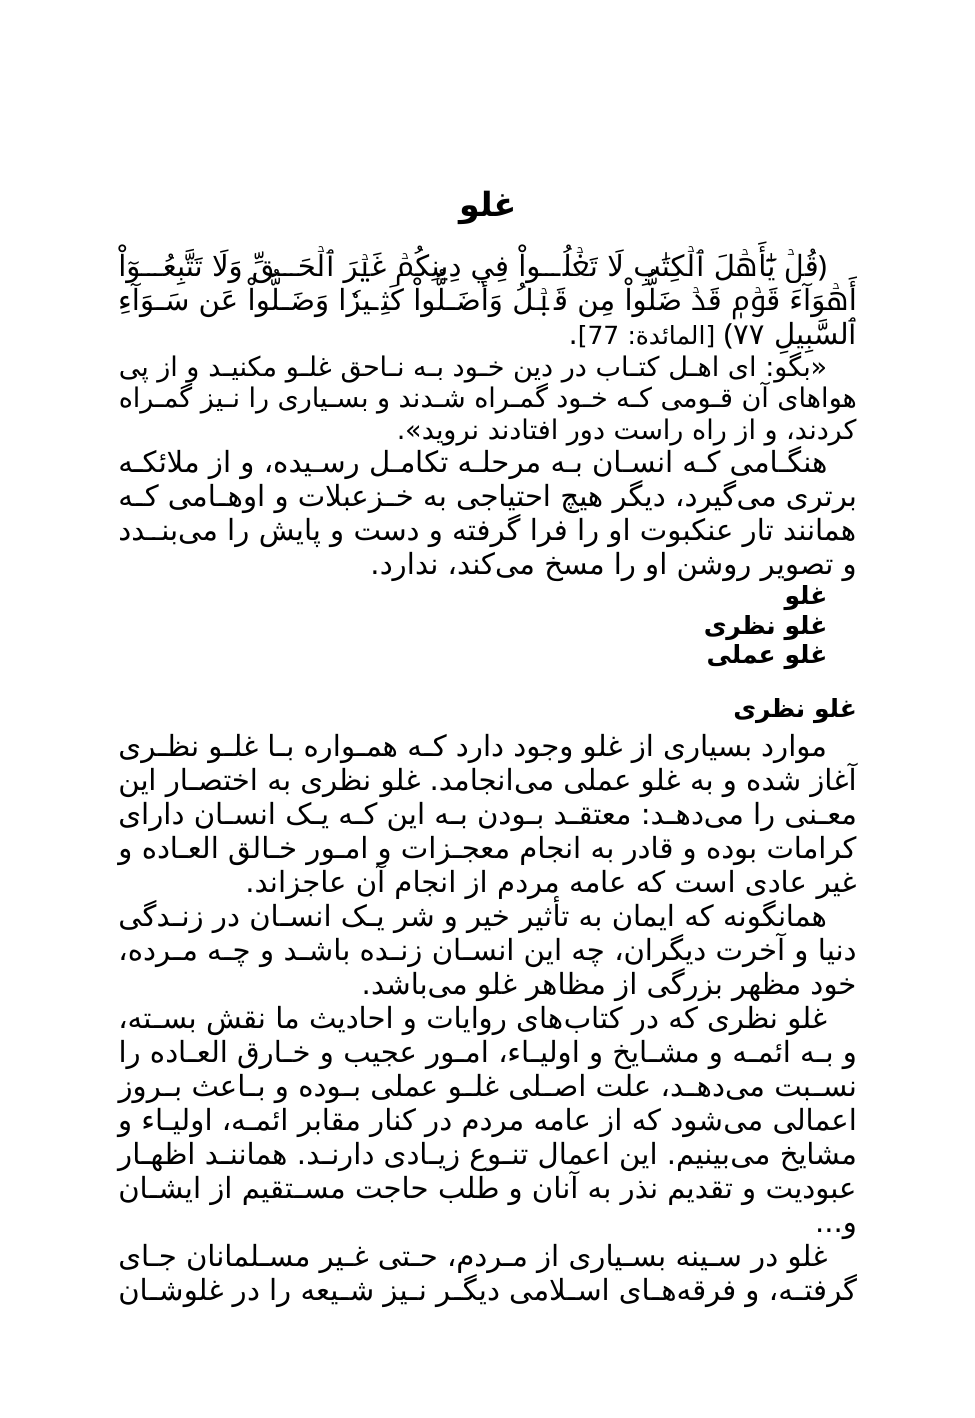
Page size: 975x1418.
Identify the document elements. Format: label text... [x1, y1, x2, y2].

text هنگامی که انسان به مرحله تکامل رسیده، و از ملائکه برتری می‌گیرد، دیگر هیچ احتیاجی به خزعبلات و اوهامی که همانند تار عنکبوت او را فرا گرفته و دست و پایش را می‌بندد و تصویر روشن او را مسخ می‌کند، ندارد. [118, 446, 857, 582]
text «بگو: ای اهل کتاب در دین خود به ناحق غلو مکنید و از پی هواهای آن قومی که خود گمراه شدند و بسیاری را نیز گمراه کردند، و از راه راست دور افتادند نروید». [118, 351, 857, 446]
text غلو نظری [118, 611, 857, 640]
text غلو نظری [118, 694, 857, 723]
text همانگونه که ایمان به تأثیر خیر و شر یک انسان در زندگی دنیا و آخرت دیگران، چه این انسان زنده باشد و چه مرده، خود مظهر بزرگی از مظاهر غلو می‌باشد. [118, 899, 857, 1001]
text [118, 1239, 857, 1307]
text موارد بسیاری از غلو وجود دارد که همواره با غلو نظری آغاز شده و به غلو عملی می‌انجامد. غلو نظری به اختصار این معنی را می‌دهد: معتقد بودن به این که یک انسان دارای کرامات بوده و قادر به انجام معجزات و امور خالق العاده و غیر عادی است که عامه مردم از انجام آن عاجز‌اند. [118, 729, 857, 899]
text غلو نظری که در کتاب‌های روایات و احادیث ما نقش بسته، و به ائمه و مشایخ و اولیاء، امور عجیب و خارق العاده را نسبت می‌دهد، علت اصلی غلو عملی بوده و باعث بروز اعمالی می‌شود که از عامه مردم در کنار مقابر ائمه، اولیاء و مشایخ می‌بینیم. این اعمال تنوع زیادی دارند. همانند اظهار عبودیت و تقدیم نذر به آنان و طلب حاجت مستقیم از ایشان و... [118, 1001, 857, 1239]
text ﴿قُلۡ يَٰٓأَهۡلَ ٱلۡكِتَٰبِ لَا تَغۡلُواْ فِي دِينِكُمۡ غَيۡرَ ٱلۡحَقِّ وَلَا تَتَّبِعُوٓاْ أَهۡوَآءَ قَوۡمٖ قَدۡ ضَلُّواْ مِن قَبۡلُ وَأَضَلُّواْ كَثِيرٗا وَضَلُّواْ عَن سَوَآءِ ٱلسَّبِيلِ ٧٧﴾ [المائدة: 77]. [118, 249, 857, 351]
text غلو عملی [118, 640, 857, 669]
text غلو [118, 185, 857, 224]
text غلو [118, 582, 857, 611]
